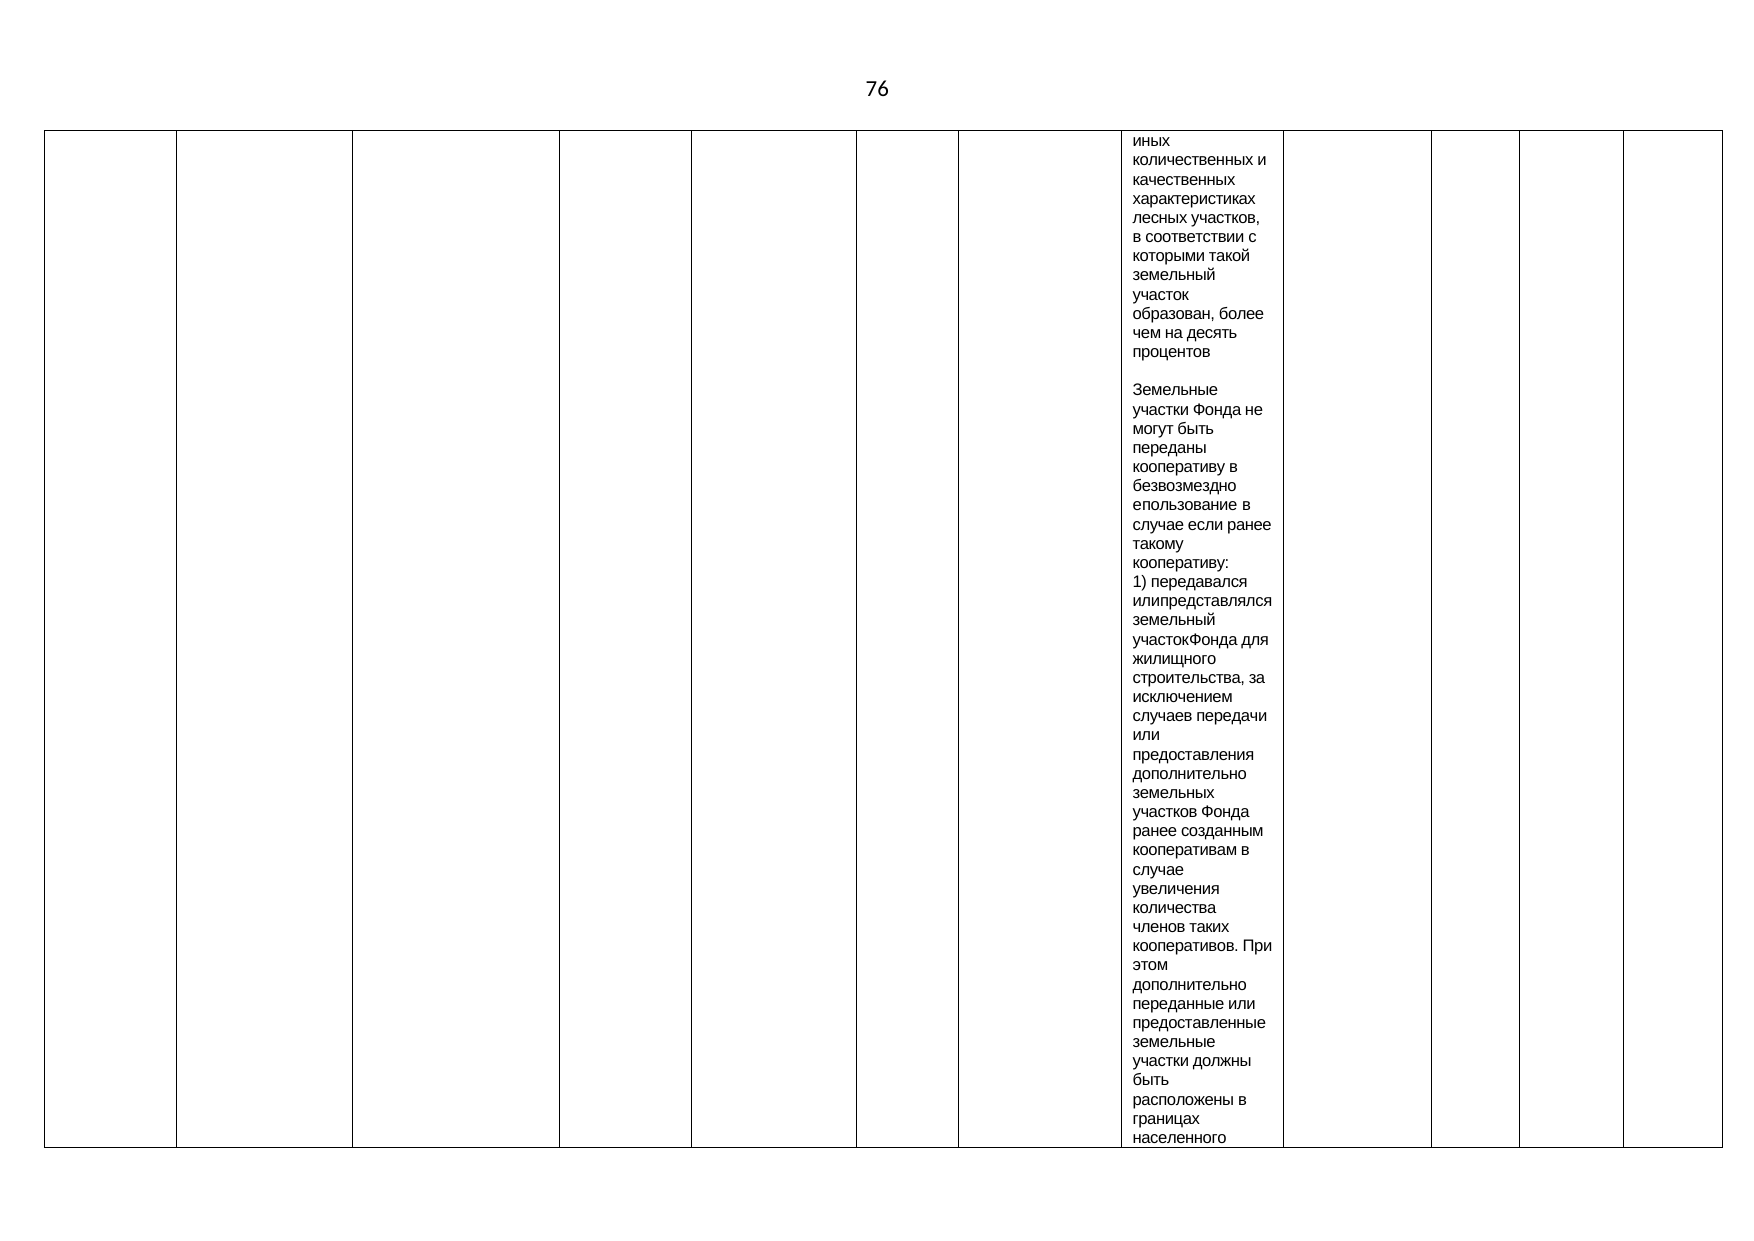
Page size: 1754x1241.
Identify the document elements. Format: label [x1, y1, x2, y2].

table_cell [1432, 131, 1519, 1147]
table_cell [1284, 131, 1431, 1147]
table_cell [45, 131, 176, 1147]
table_cell [1624, 131, 1722, 1147]
table_cell [959, 131, 1121, 1147]
table_cell [692, 131, 856, 1147]
table_cell [177, 131, 352, 1147]
table_cell [857, 131, 958, 1147]
table_cell [1122, 131, 1283, 1147]
table_cell [353, 131, 559, 1147]
table_cell [1520, 131, 1623, 1147]
table_cell [560, 131, 691, 1147]
